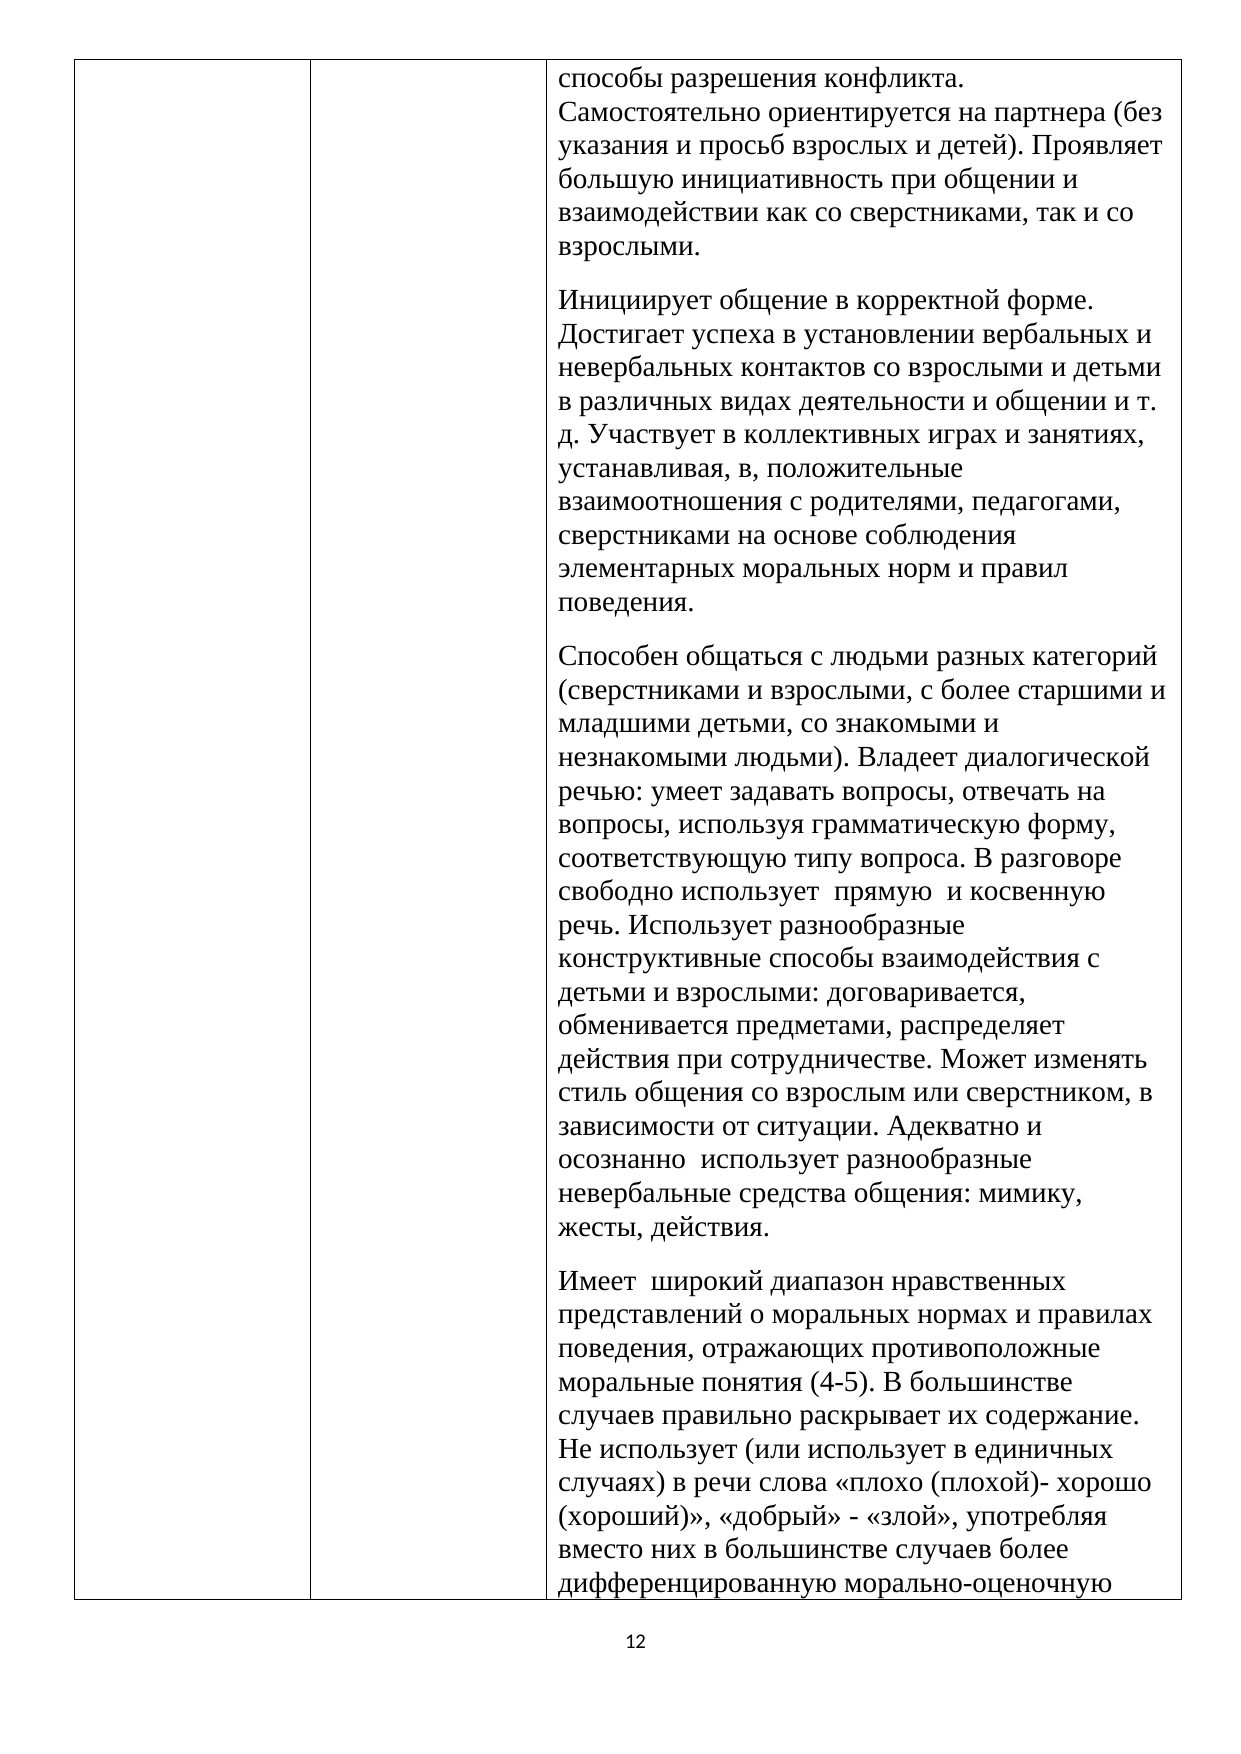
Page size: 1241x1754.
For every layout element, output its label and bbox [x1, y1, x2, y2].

table_cell [547, 60, 1181, 1598]
table_cell [311, 60, 546, 1598]
